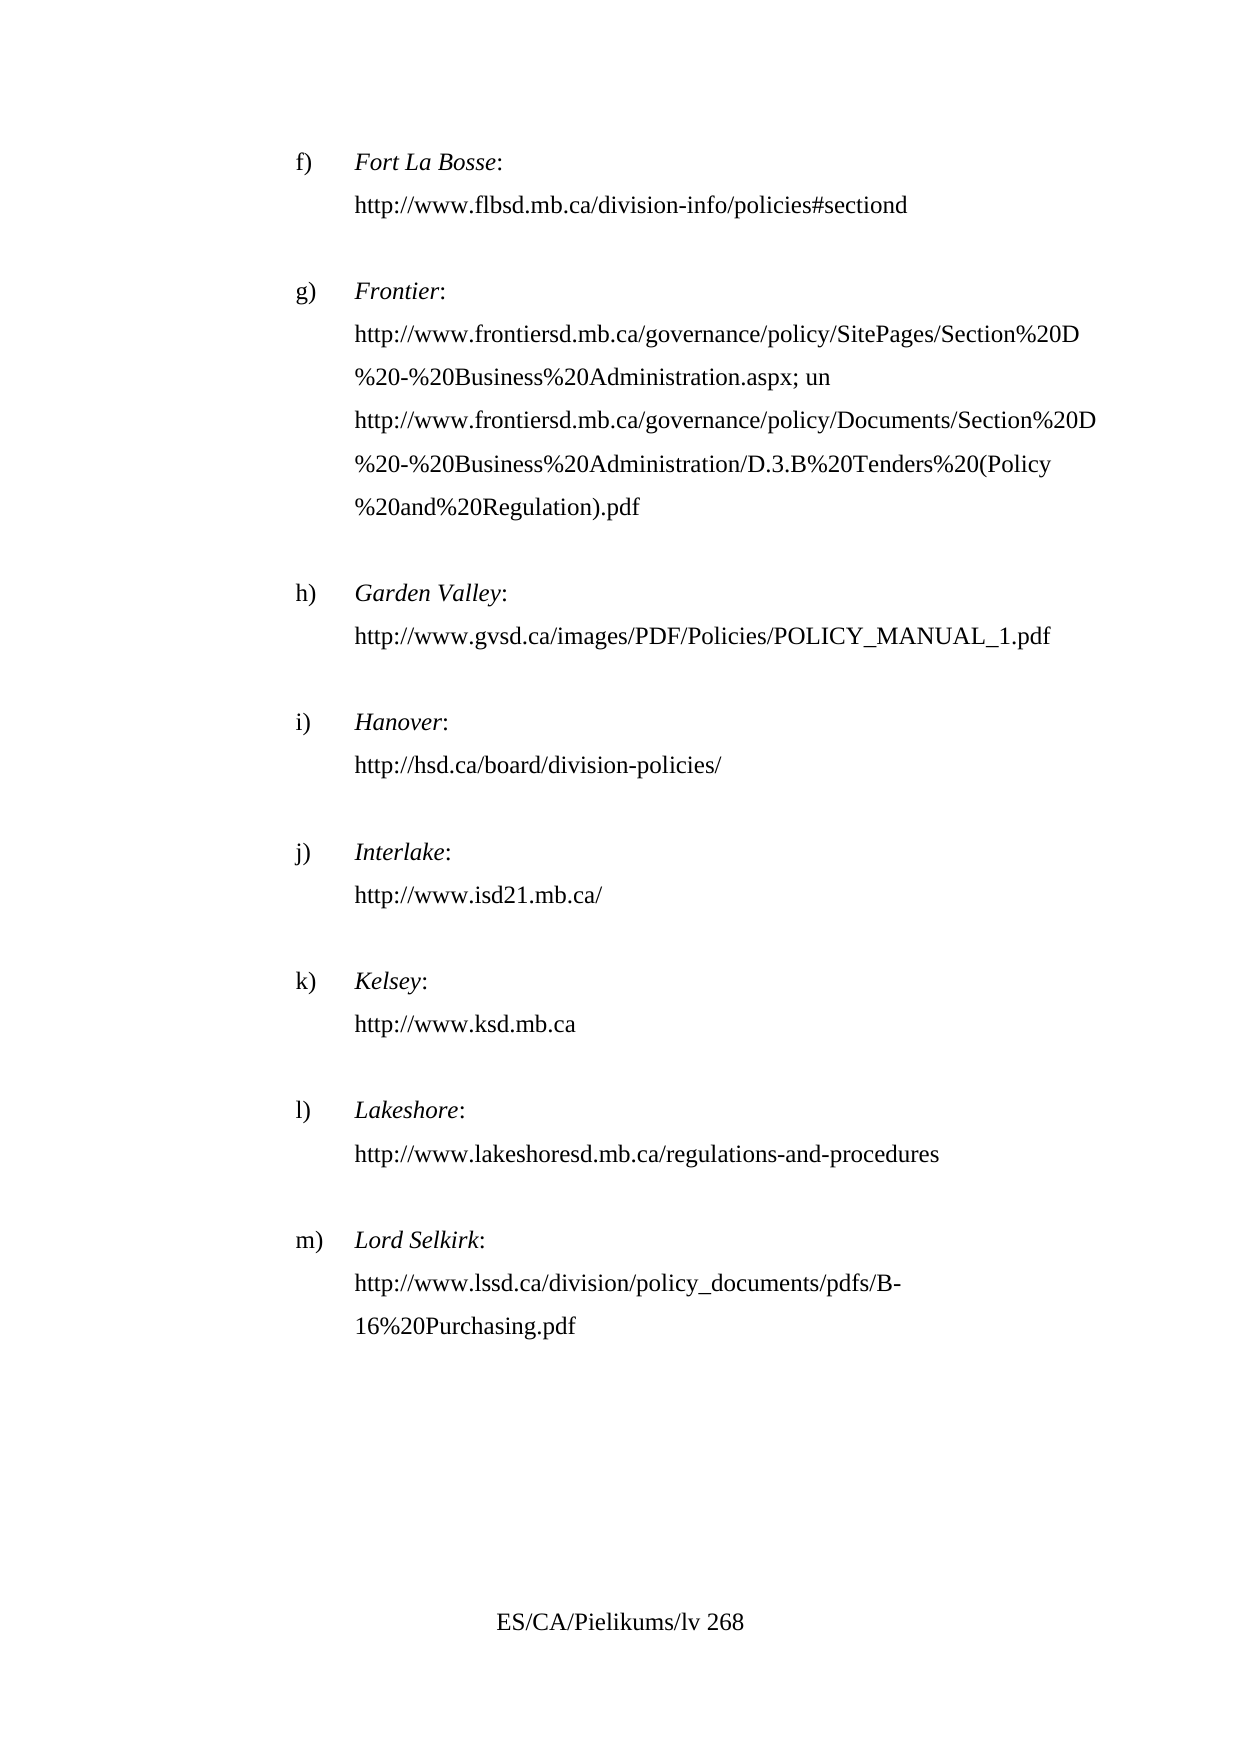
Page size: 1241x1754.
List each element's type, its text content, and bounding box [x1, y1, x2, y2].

text i) Hanover: http://hsd.ca/board/division-policies/ [295, 707, 1122, 779]
text k) Kelsey: http://www.ksd.mb.ca [295, 966, 1122, 1038]
text h) Garden Valley: http://www.gvsd.ca/images/PDF/Policies/POLICY_MANUAL_1.pdf [295, 578, 1122, 650]
text g) Frontier: http://www.frontiersd.mb.ca/governance/policy/SitePages/Section%20D%20-%20Business%20Administration.aspx; un http://www.frontiersd.mb.ca/governance/policy/Documents/Section%20D%20-%20Business%20Administration/D.3.B%20Tenders%20(Policy%20and%20Regulation).pdf [295, 276, 1122, 521]
text f) Fort La Bosse: http://www.flbsd.mb.ca/division-info/policies#sectiond [295, 147, 1122, 219]
text m) Lord Selkirk: http://www.lssd.ca/division/policy_documents/pdfs/B-16%20Purchasing.pdf [295, 1225, 1122, 1340]
text l) Lakeshore: http://www.lakeshoresd.mb.ca/regulations-and-procedures [295, 1096, 1122, 1167]
text j) Interlake: http://www.isd21.mb.ca/ [295, 837, 1122, 909]
